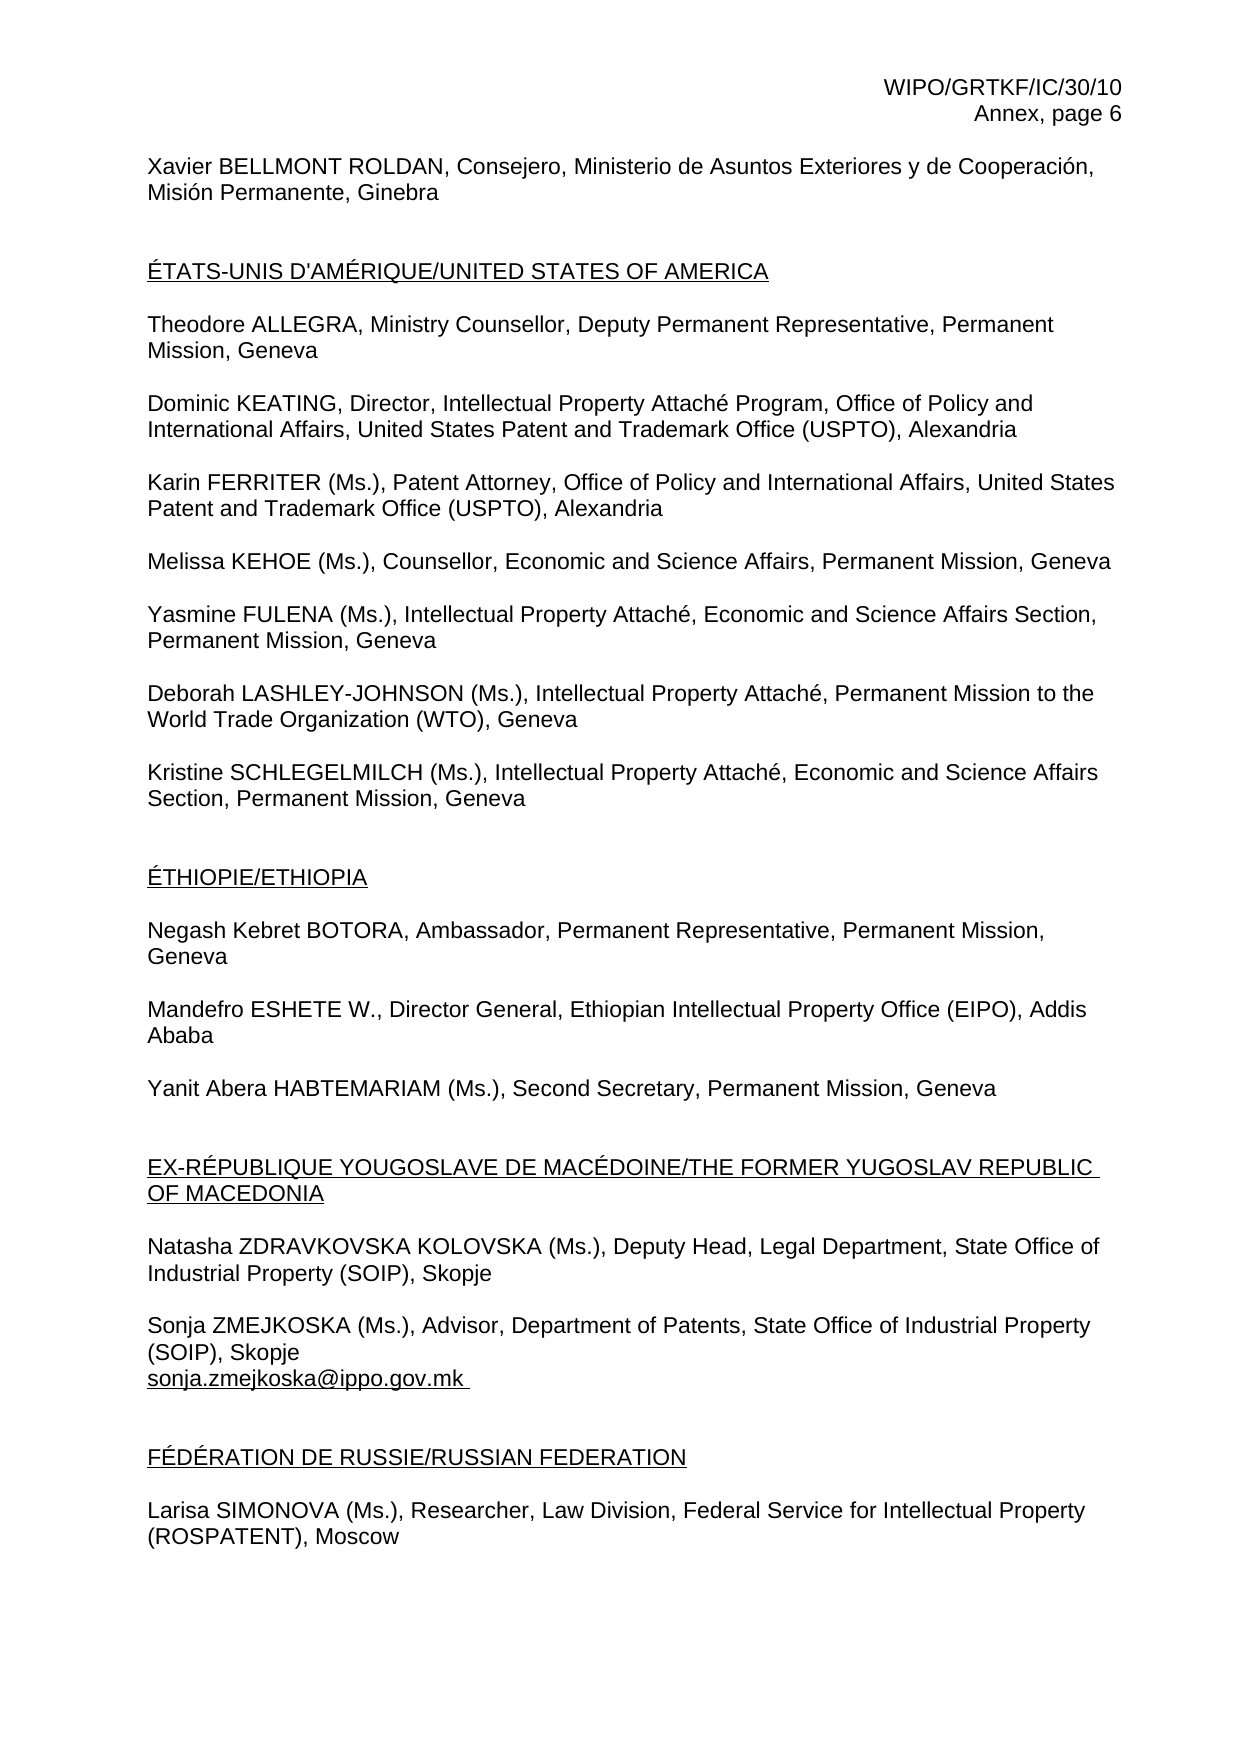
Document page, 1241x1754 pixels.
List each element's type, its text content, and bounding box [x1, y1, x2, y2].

text Kristine SCHLEGELMILCH (Ms.), Intellectual Property Attaché, Economic and Science Affairs Section, Permanent Mission, Geneva [147, 759, 1122, 811]
text Xavier BELLMONT ROLDAN, Consejero, Ministerio de Asuntos Exteriores y de Cooperación, Misión Permanente, Ginebra [147, 153, 1122, 205]
text Larisa SIMONOVA (Ms.), Researcher, Law Division, Federal Service for Intellectual Property (ROSPATENT), Moscow [147, 1497, 1122, 1549]
text ÉTATS-UNIS D'AMÉRIQUE/UNITED STATES OF AMERICA [147, 258, 1122, 284]
text Sonja ZMEJKOSKA (Ms.), Advisor, Department of Patents, State Office of Industrial Property (SOIP), Skopje [147, 1312, 1122, 1365]
text Dominic KEATING, Director, Intellectual Property Attaché Program, Office of Policy and International Affairs, United States Patent and Trademark Office (USPTO), Alexandria [147, 390, 1122, 442]
text Karin FERRITER (Ms.), Patent Attorney, Office of Policy and International Affairs, United States Patent and Trademark Office (USPTO), Alexandria [147, 469, 1122, 522]
text Mandefro ESHETE W., Director General, Ethiopian Intellectual Property Office (EIPO), Addis Ababa [147, 996, 1122, 1049]
text Yanit Abera HABTEMARIAM (Ms.), Second Secretary, Permanent Mission, Geneva [147, 1075, 1122, 1101]
text Deborah LASHLEY-JOHNSON (Ms.), Intellectual Property Attaché, Permanent Mission to the World Trade Organization (WTO), Geneva [147, 680, 1122, 732]
text Natasha ZDRAVKOVSKA KOLOVSKA (Ms.), Deputy Head, Legal Department, State Office of Industrial Property (SOIP), Skopje [147, 1233, 1122, 1286]
text FÉDÉRATION DE RUSSIE/RUSSIAN FEDERATION [147, 1444, 1122, 1470]
text EX-RÉPUBLIQUE YOUGOSLAVE DE MACÉDOINE/THE FORMER YUGOSLAV REPUBLIC OF MACEDONIA [147, 1154, 1122, 1207]
text ÉTHIOPIE/ETHIOPIA [147, 864, 1122, 891]
text Melissa KEHOE (Ms.), Counsellor, Economic and Science Affairs, Permanent Mission, Geneva [147, 548, 1122, 574]
text Theodore ALLEGRA, Ministry Counsellor, Deputy Permanent Representative, Permanent Mission, Geneva [147, 311, 1122, 363]
text Yasmine FULENA (Ms.), Intellectual Property Attaché, Economic and Science Affairs Section, Permanent Mission, Geneva [147, 601, 1122, 653]
text sonja.zmejkoska@ippo.gov.mk [147, 1365, 1122, 1391]
text Negash Kebret BOTORA, Ambassador, Permanent Representative, Permanent Mission, Geneva [147, 917, 1122, 969]
